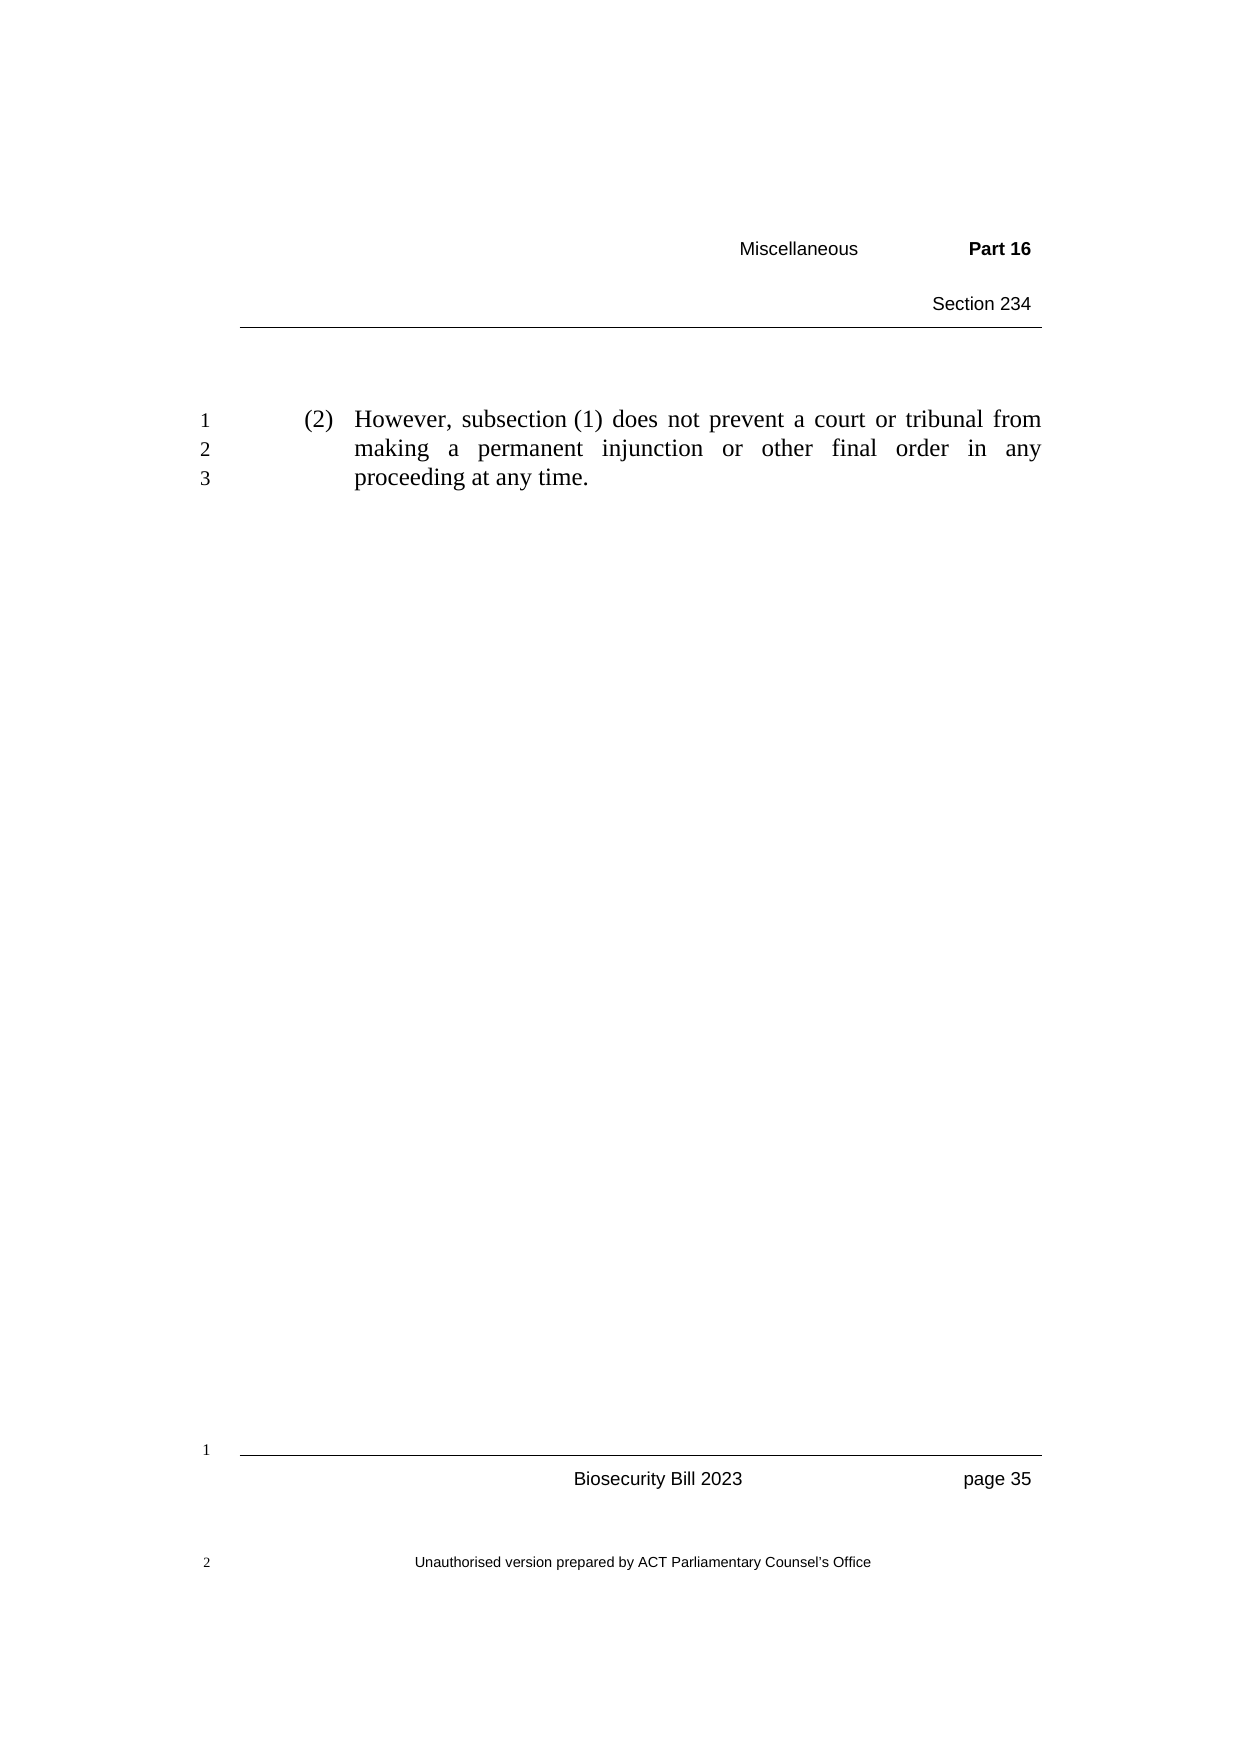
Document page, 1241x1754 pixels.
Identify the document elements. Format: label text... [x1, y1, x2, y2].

text (2) However, subsection (1) does not prevent a court or tribunal from making a permanent injunction or other final order in any proceeding at any time. [239, 404, 1042, 490]
